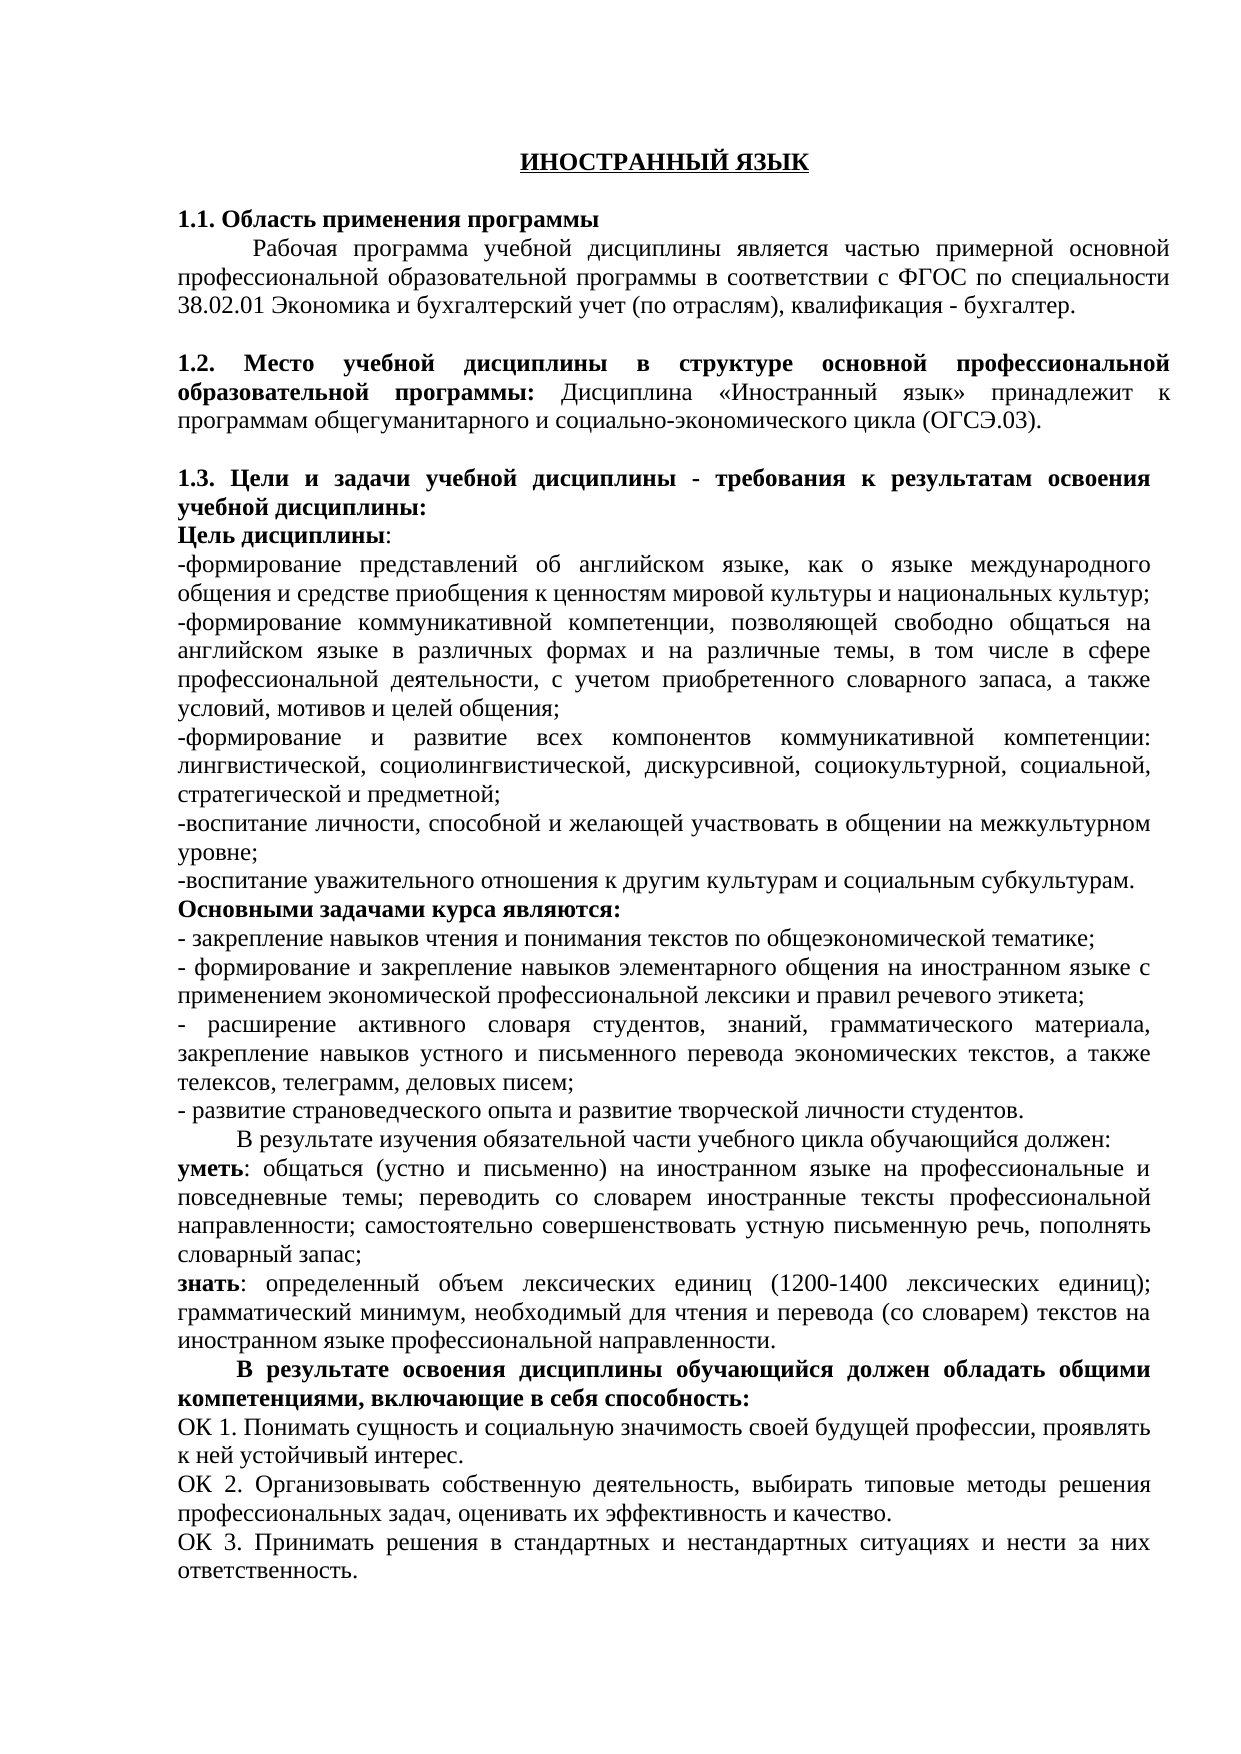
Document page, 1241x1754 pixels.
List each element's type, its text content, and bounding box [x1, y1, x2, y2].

text 1.1. Область применения программы [177, 204, 1171, 233]
text -формирование представлений об английском языке, как о языке международного общения и средстве приобщения к ценностям мировой культуры и национальных культур; [177, 549, 1152, 607]
text - расширение активного словаря студентов, знаний, грамматического материала, закрепление навыков устного и письменного перевода экономических текстов, а также телексов, телеграмм, деловых писем; [177, 1009, 1152, 1096]
text - формирование и закрепление навыков элементарного общения на иностранном языке с применением экономической профессиональной лексики и правил речевого этикета; [177, 952, 1152, 1009]
text - закрепление навыков чтения и понимания текстов по общеэкономической тематике; [177, 923, 1152, 952]
text Основными задачами курса являются: [177, 894, 1152, 923]
text ОК 3. Принимать решения в стандартных и нестандартных ситуациях и нести за них ответственность. [177, 1527, 1152, 1584]
text В результате освоения дисциплины обучающийся должен обладать общими компетенциями, включающие в себя способность: [177, 1354, 1152, 1412]
text -формирование и развитие всех компонентов коммуникативной компетенции: лингвистической, социолингвистической, дискурсивной, социокультурной, социальной, стратегической и предметной; [177, 722, 1152, 808]
text знать: определенный объем лексических единиц (1200-1400 лексических единиц); грамматический минимум, необходимый для чтения и перевода (со словарем) текстов на иностранном языке профессиональной направленности. [177, 1268, 1152, 1354]
text Цель дисциплины: [177, 521, 1152, 549]
text ОК 2. Организовывать собственную деятельность, выбирать типовые методы решения профессиональных задач, оценивать их эффективность и качество. [177, 1469, 1152, 1527]
text 1.3. Цели и задачи учебной дисциплины - требования к результатам освоения учебной дисциплины: [177, 463, 1152, 521]
text уметь: общаться (устно и письменно) на иностранном языке на профессиональные и повседневные темы; переводить со словарем иностранные тексты профессиональной направленности; самостоятельно совершенствовать устную письменную речь, пополнять словарный запас; [177, 1153, 1152, 1268]
text Рабочая программа учебной дисциплины является частью примерной основной профессиональной образовательной программы в соответствии с ФГОС по специальности 38.02.01 Экономика и бухгалтерский учет (по отраслям), квалификация - бухгалтер. [177, 233, 1171, 319]
text ИНОСТРАННЫЙ ЯЗЫК [177, 147, 1152, 176]
text -воспитание уважительного отношения к другим культурам и социальным субкультурам. [177, 866, 1152, 894]
text В результате изучения обязательной части учебного цикла обучающийся должен: [177, 1124, 1152, 1153]
text - развитие страноведческого опыта и развитие творческой личности студентов. [177, 1096, 1152, 1124]
text ОК 1. Понимать сущность и социальную значимость своей будущей профессии, проявлять к ней устойчивый интерес. [177, 1412, 1152, 1469]
text 1.2. Место учебной дисциплины в структуре основной профессиональной образовательной программы: Дисциплина «Иностранный язык» принадлежит к программам общегуманитарного и социально-экономического цикла (ОГСЭ.03). [177, 348, 1171, 434]
text -воспитание личности, способной и желающей участвовать в общении на межкультурном уровне; [177, 808, 1152, 866]
text -формирование коммуникативной компетенции, позволяющей свободно общаться на английском языке в различных формах и на различные темы, в том числе в сфере профессиональной деятельности, с учетом приобретенного словарного запаса, а также условий, мотивов и целей общения; [177, 607, 1152, 722]
